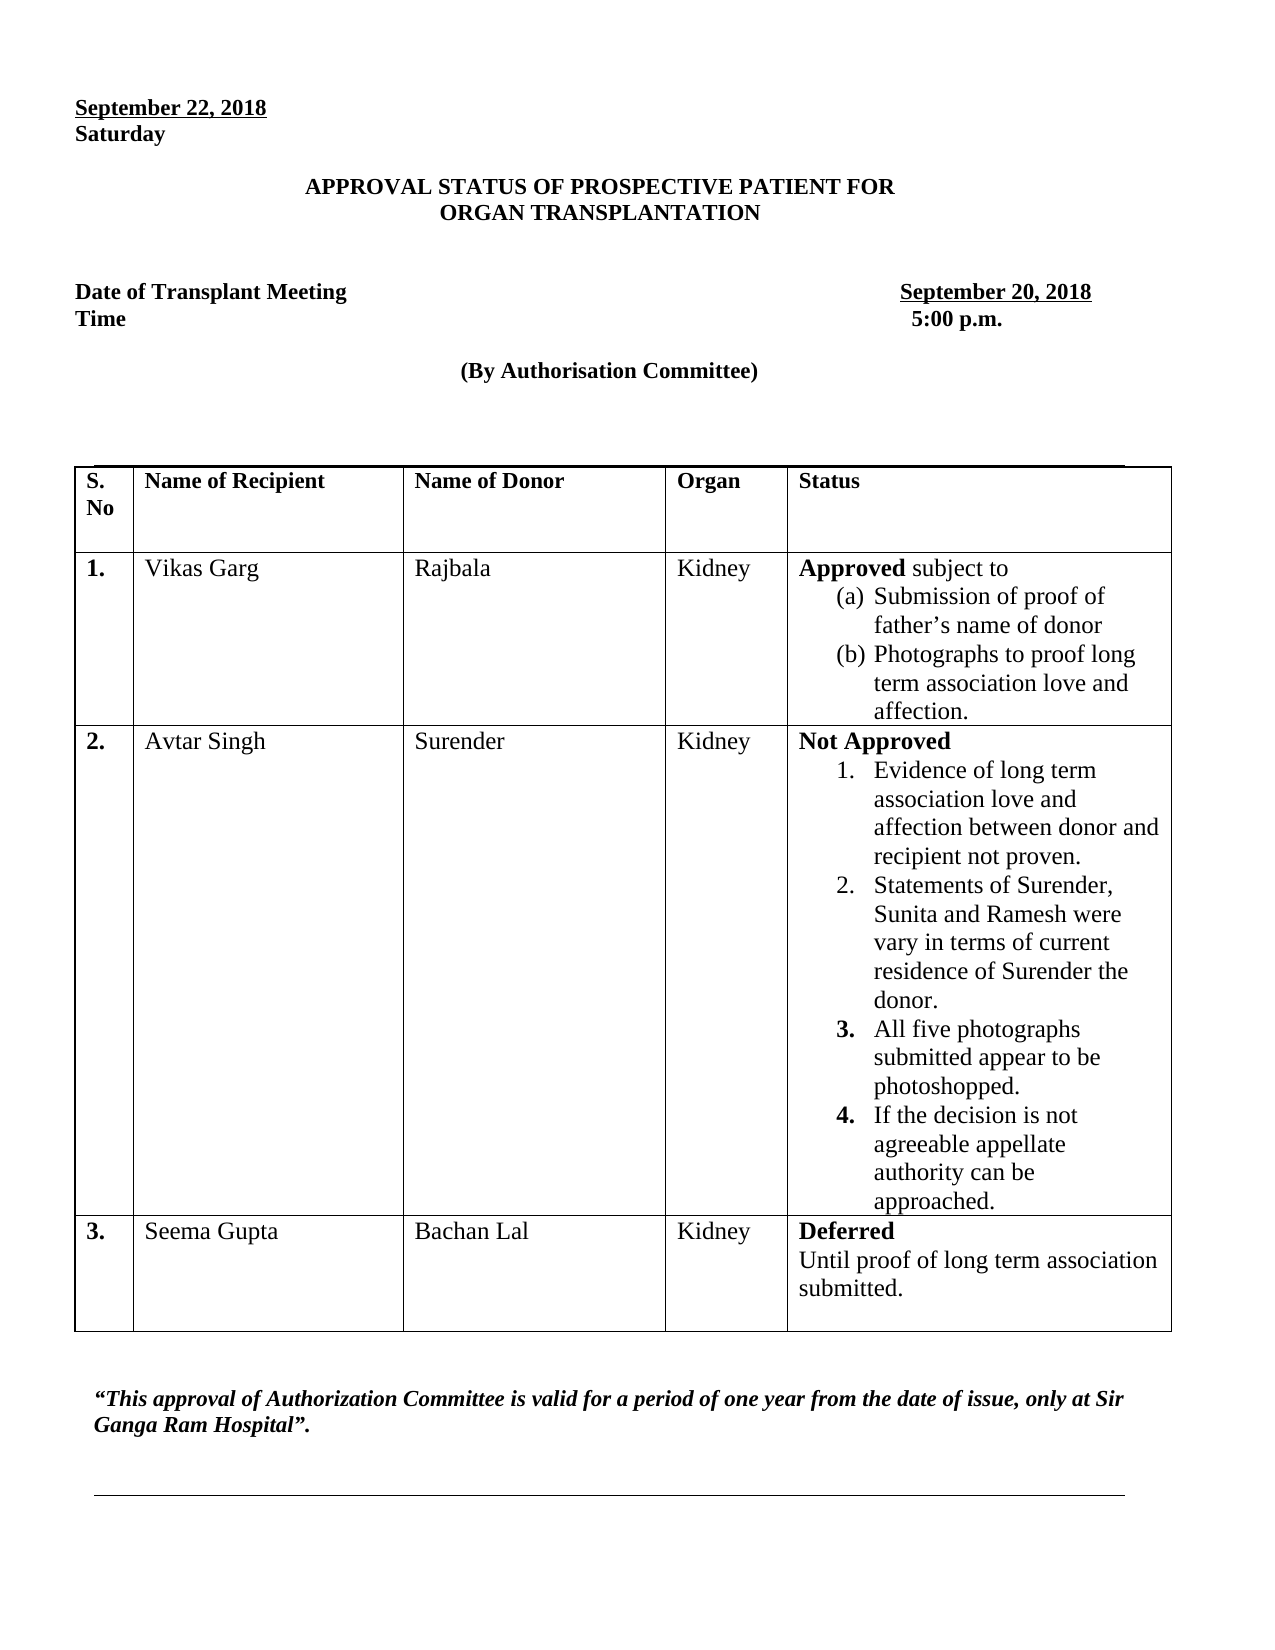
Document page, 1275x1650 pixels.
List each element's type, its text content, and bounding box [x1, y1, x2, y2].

table_header Name of Donor [404, 468, 665, 552]
table_cell Surender [404, 726, 665, 1215]
text Date of Transplant Meeting September 20, 2018 [75, 278, 1125, 304]
text September 22, 2018 [75, 94, 1125, 120]
table_header S. No [76, 468, 133, 552]
table_cell Kidney [666, 553, 787, 725]
table_cell Avtar Singh [134, 726, 403, 1215]
text Saturday [75, 120, 1125, 146]
table_cell Seema Gupta [134, 1216, 403, 1331]
table_cell Not Approved Evidence of long term association love and affection between donor and recipient not proven. Statements of Surender, Sunita and Ramesh were vary in terms of current residence of Surender the donor. All five photographs submitted appear to be photoshopped. If the decision is not agreeable appellate authority can be approached. [788, 726, 1171, 1215]
table_cell Approved subject to Submission of proof of father’s name of donor Photographs to proof long term association love and affection. [788, 553, 1171, 725]
table_cell 3. [76, 1216, 133, 1331]
table_cell Deferred Until proof of long term association submitted. [788, 1216, 1171, 1331]
table_cell Vikas Garg [134, 553, 403, 725]
text APPROVAL STATUS OF PROSPECTIVE PATIENT FOR [75, 173, 1125, 199]
table_cell Kidney [666, 1216, 787, 1331]
table_header Organ [666, 468, 787, 552]
text “This approval of Authorization Committee is valid for a period of one year from the date of issue, only at Sir Ganga Ram Hospital”. [94, 1385, 1125, 1437]
table_cell Kidney [666, 726, 787, 1215]
table_header Status [788, 468, 1171, 552]
table_cell 2. [76, 726, 133, 1215]
text ORGAN TRANSPLANTATION [75, 199, 1125, 226]
table_header Name of Recipient [134, 468, 403, 552]
text Time 5:00 p.m. [75, 304, 1125, 331]
table_cell 1. [76, 553, 133, 725]
table_cell Bachan Lal [404, 1216, 665, 1331]
table_cell Rajbala [404, 553, 665, 725]
text (By Authorisation Committee) [94, 357, 1125, 384]
